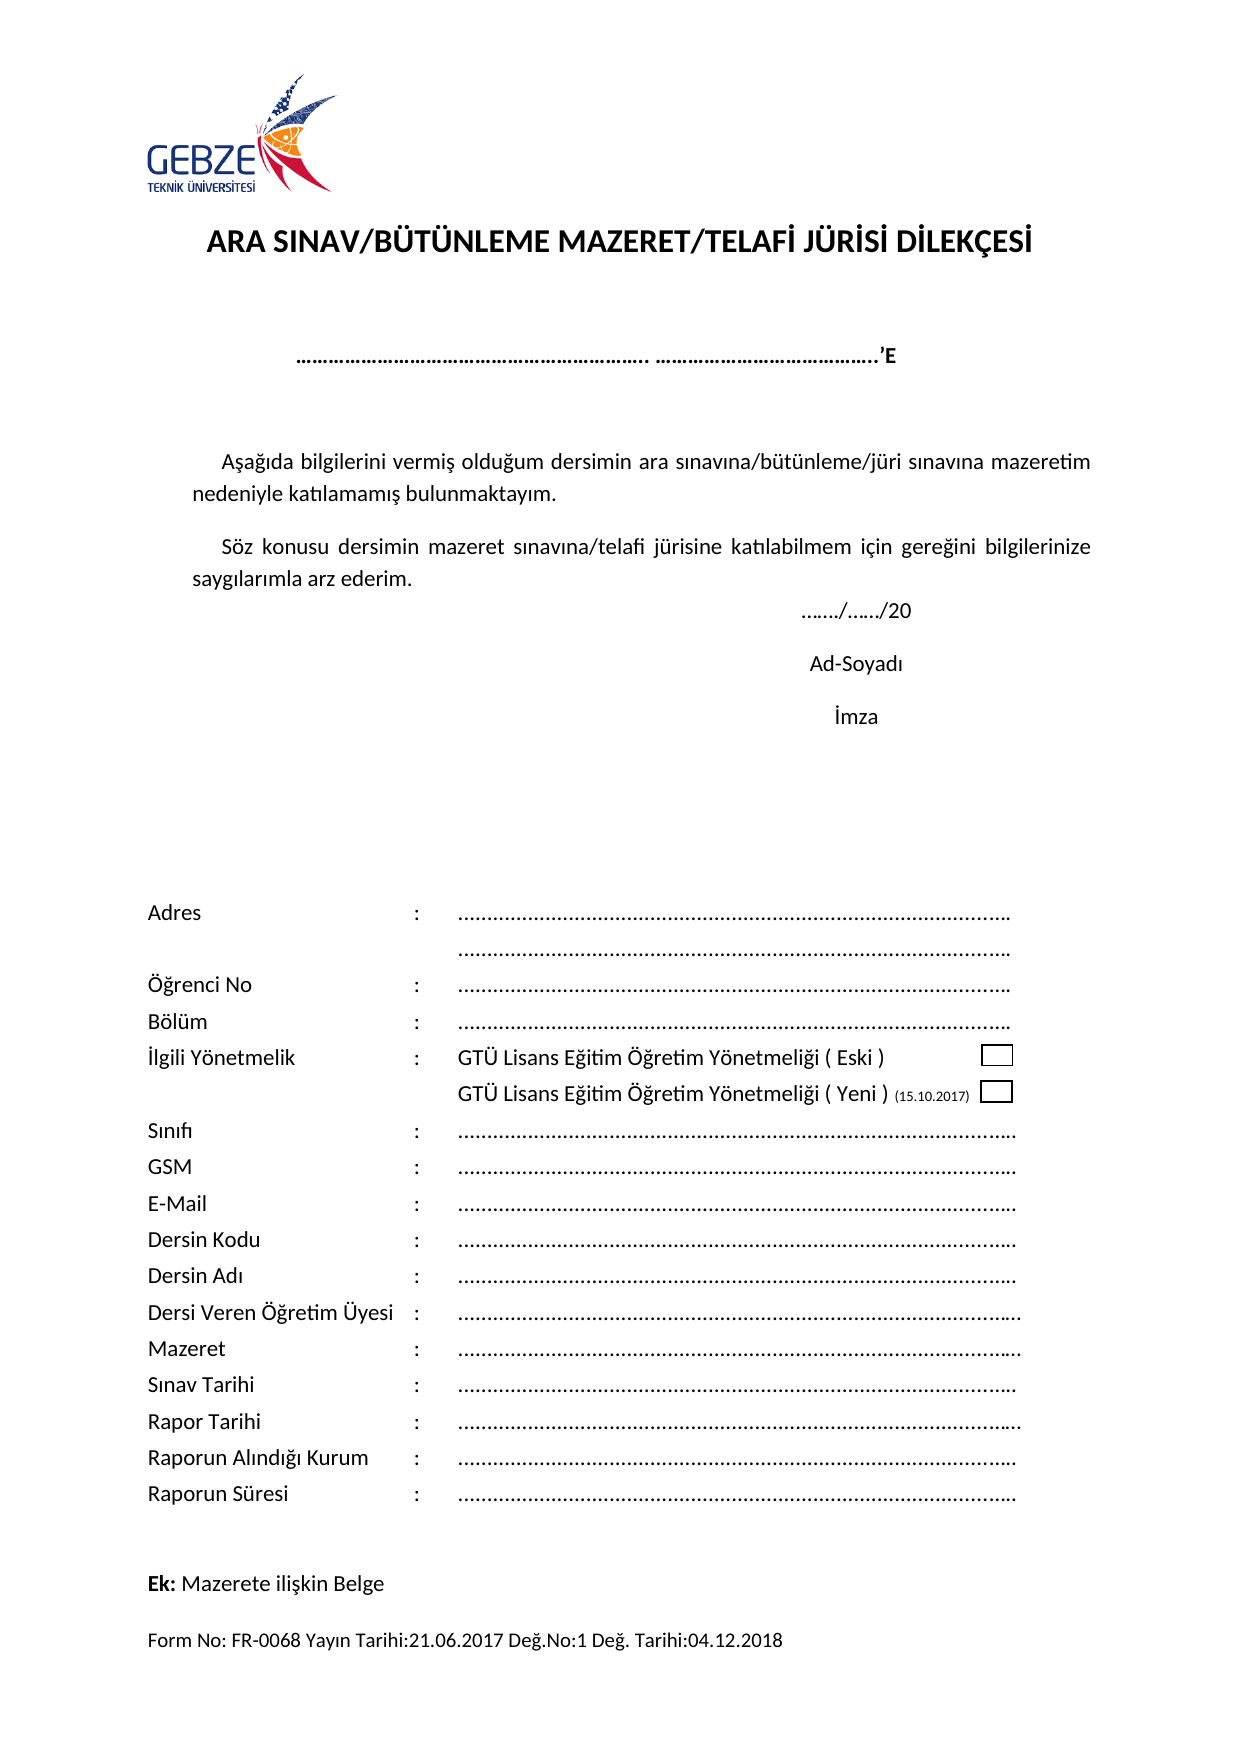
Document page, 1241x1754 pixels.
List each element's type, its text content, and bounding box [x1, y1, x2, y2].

text Dersin Adı : ….. [148, 1261, 1093, 1289]
text GSM : ….. [148, 1152, 1093, 1180]
text İmza [148, 702, 1093, 730]
text İlgili Yönetmelik : GTÜ Lisans Eğitim Öğretim Yönetmeliği ( Eski ) [148, 1043, 1093, 1071]
text Raporun Süresi : ….. [148, 1479, 1093, 1507]
text ARA SINAV/BÜTÜNLEME MAZERET/TELAFİ JÜRİSİ DİLEKÇESİ [148, 220, 1093, 261]
text Söz konusu dersimin mazeret sınavına/telafi jürisine katılabilmem için gereğini bilgilerinize saygılarımla arz ederim. ……./……/20 [192, 532, 1093, 624]
text Adres : …. [148, 898, 1093, 926]
text Sınav Tarihi : ….. [148, 1370, 1093, 1398]
text Ad-Soyadı [192, 649, 1093, 677]
text Rapor Tarihi : …… [148, 1407, 1093, 1435]
text …. [148, 934, 1093, 962]
text Mazeret : …… [148, 1334, 1093, 1362]
text Dersi Veren Öğretim Üyesi : …… [148, 1298, 1093, 1326]
text E-Mail : ….. [148, 1189, 1093, 1217]
text GTÜ Lisans Eğitim Öğretim Yönetmeliği ( Yeni ) (15.10.2017) [148, 1079, 1093, 1108]
text Ek: Mazerete ilişkin Belge [148, 1569, 1093, 1597]
text Sınıfı : ….. [148, 1116, 1093, 1144]
text ……………………………………………………….. …………………………………..’E [148, 341, 1093, 369]
text Öğrenci No : …. [148, 971, 1093, 998]
text Dersin Kodu : ….. [148, 1225, 1093, 1253]
text Bölüm : …. [148, 1007, 1093, 1035]
picture [147, 73, 338, 192]
text Raporun Alındığı Kurum : ….. [148, 1443, 1093, 1471]
text Aşağıda bilgilerini vermiş olduğum dersimin ara sınavına/bütünleme/jüri sınavına mazeretim nedeniyle katılamamış bulunmaktayım. [192, 447, 1093, 507]
